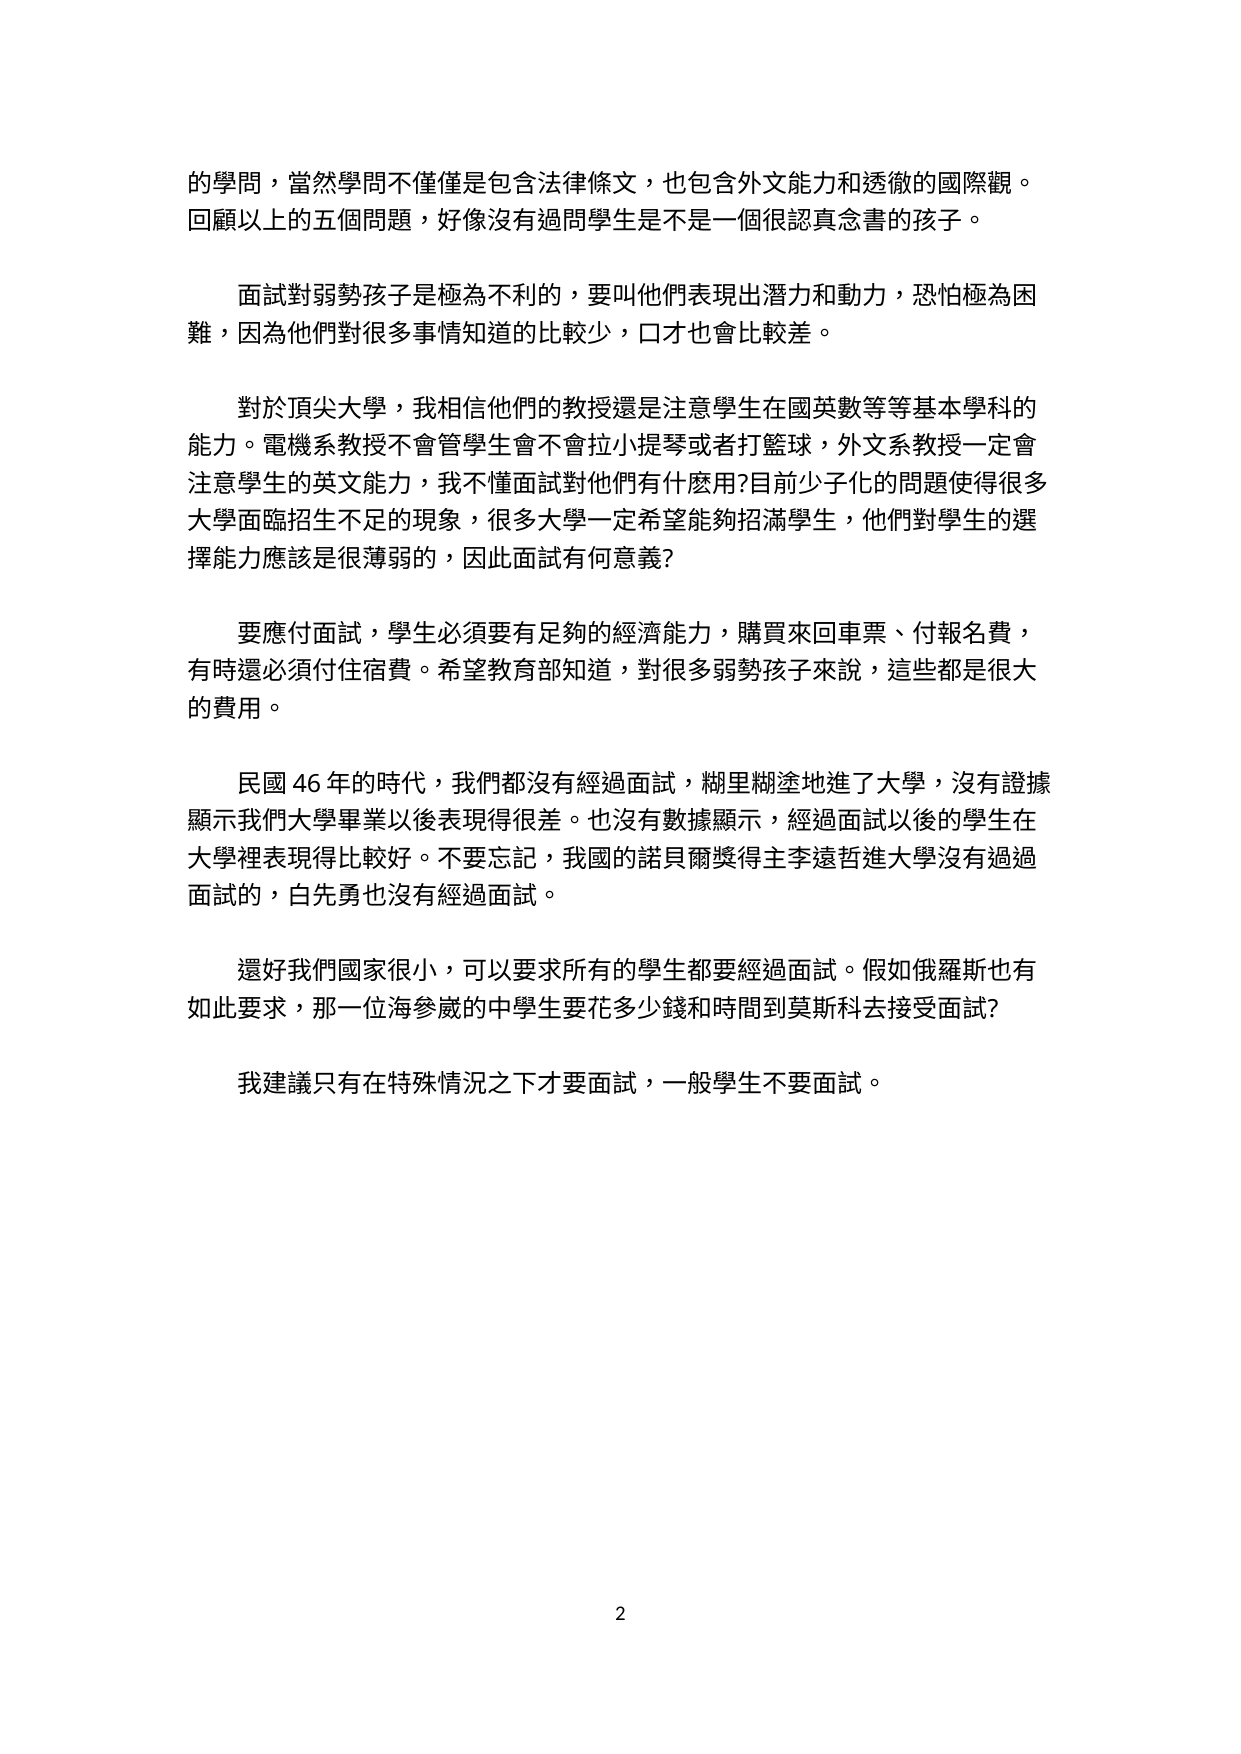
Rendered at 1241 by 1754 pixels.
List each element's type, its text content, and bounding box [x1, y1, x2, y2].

text 還好我們國家很小，可以要求所有的學生都要經過面試。假如俄羅斯也有如此要求，那一位海參崴的中學生要花多少錢和時間到莫斯科去接受面試? [187, 950, 1053, 1025]
text 我建議只有在特殊情況之下才要面試，一般學生不要面試。 [187, 1062, 1053, 1100]
text 民國46年的時代，我們都沒有經過面試，糊里糊塗地進了大學，沒有證據顯示我們大學畢業以後表現得很差。也沒有數據顯示，經過面試以後的學生在大學裡表現得比較好。不要忘記，我國的諾貝爾獎得主李遠哲進大學沒有過過面試的，白先勇也沒有經過面試。 [187, 762, 1053, 912]
text 面試對弱勢孩子是極為不利的，要叫他們表現出潛力和動力，恐怕極為困難，因為他們對很多事情知道的比較少，口才也會比較差。 [187, 275, 1053, 350]
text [187, 162, 1053, 237]
text 要應付面試，學生必須要有足夠的經濟能力，購買來回車票、付報名費，有時還必須付住宿費。希望教育部知道，對很多弱勢孩子來說，這些都是很大的費用。 [187, 612, 1053, 725]
text 對於頂尖大學，我相信他們的教授還是注意學生在國英數等等基本學科的能力。電機系教授不會管學生會不會拉小提琴或者打籃球，外文系教授一定會注意學生的英文能力，我不懂面試對他們有什麽用?目前少子化的問題使得很多大學面臨招生不足的現象，很多大學一定希望能夠招滿學生，他們對學生的選擇能力應該是很薄弱的，因此面試有何意義? [187, 387, 1053, 575]
